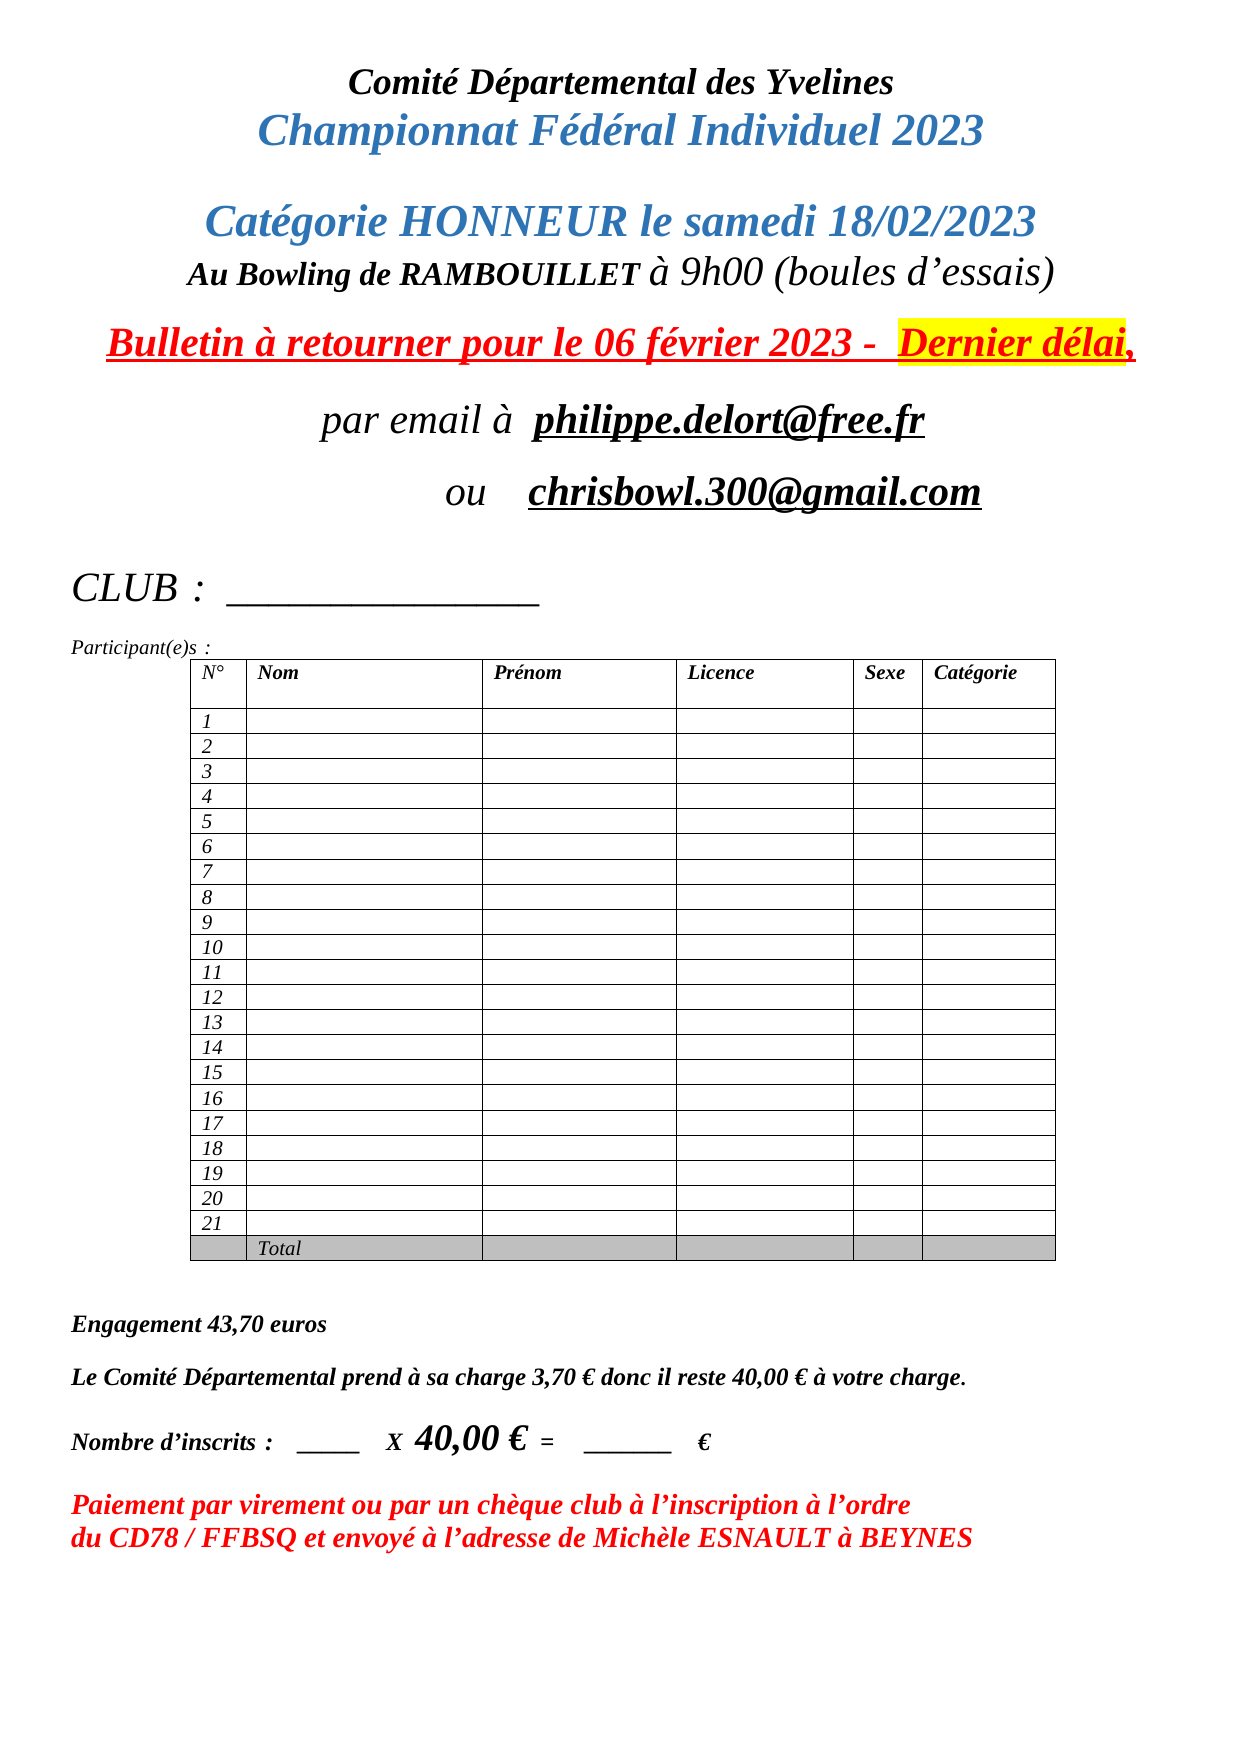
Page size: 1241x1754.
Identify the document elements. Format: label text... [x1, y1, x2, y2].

table_cell [854, 759, 922, 783]
table_cell [923, 910, 1055, 934]
table_cell [677, 860, 853, 883]
table_cell 21 [191, 1211, 246, 1235]
table_cell [854, 860, 922, 883]
table_cell 12 [191, 985, 246, 1009]
table_cell [247, 809, 482, 833]
text du CD78 / FFBSQ et envoyé à l’adresse de Michèle ESNAULT à BEYNES [71, 1520, 1175, 1554]
table_cell [247, 1211, 482, 1235]
table_cell [923, 1085, 1055, 1109]
table_cell [677, 1136, 853, 1160]
table_cell [247, 1186, 482, 1210]
table_cell [483, 1060, 676, 1084]
table_cell 8 [191, 885, 246, 909]
table_cell [854, 1060, 922, 1084]
table_cell 15 [191, 1060, 246, 1084]
table_cell [854, 1010, 922, 1034]
table_cell 10 [191, 935, 246, 959]
table_cell [923, 1111, 1055, 1134]
table_cell [923, 935, 1055, 959]
text Nombre d’inscrits : _____ X 40,00 € = _______ € [71, 1415, 1175, 1458]
table_cell [677, 1035, 853, 1059]
table_cell [483, 1186, 676, 1210]
table_cell [677, 935, 853, 959]
table_cell [677, 1060, 853, 1084]
table_cell [923, 709, 1055, 733]
table_cell 4 [191, 784, 246, 808]
table_cell [247, 985, 482, 1009]
table_cell [247, 1111, 482, 1134]
table_cell 20 [191, 1186, 246, 1210]
table_cell [677, 759, 853, 783]
table_cell [923, 1010, 1055, 1034]
table_cell [854, 834, 922, 858]
table_cell [677, 809, 853, 833]
table_cell [247, 1085, 482, 1109]
text Comité Départemental des Yvelines [71, 59, 1175, 102]
table_cell [247, 784, 482, 808]
table_cell [923, 759, 1055, 783]
table_cell [854, 885, 922, 909]
table_cell Total [301, 1236, 482, 1260]
table_cell [483, 1085, 676, 1109]
table_cell [483, 1111, 676, 1134]
table_cell [483, 809, 676, 833]
table_cell [677, 885, 853, 909]
table_cell [483, 910, 676, 934]
table_cell [854, 734, 922, 758]
text Paiement par virement ou par un chèque club à l’inscription à l’ordre [71, 1487, 1175, 1520]
table_cell [483, 1236, 676, 1260]
table_cell [677, 1186, 853, 1210]
table_cell [247, 935, 482, 959]
table_cell [677, 1236, 853, 1260]
table_cell [854, 1111, 922, 1134]
table_cell [483, 759, 676, 783]
table_cell [677, 910, 853, 934]
table_cell [854, 910, 922, 934]
table_cell 5 [191, 809, 246, 833]
table_cell [247, 860, 482, 883]
table_cell 2 [191, 734, 246, 758]
table_cell [677, 709, 853, 733]
table_cell [247, 734, 482, 758]
table_cell [677, 834, 853, 858]
table_cell [923, 1136, 1055, 1160]
table_cell [247, 885, 482, 909]
subtitle Au Bowling de RAMBOUILLET à 9h00 (boules d’essais) [71, 246, 1175, 294]
table_cell 1 [191, 709, 246, 733]
table_cell [677, 1111, 853, 1134]
table_cell [677, 1161, 853, 1185]
table_cell [854, 1236, 922, 1260]
table_cell [923, 834, 1055, 858]
table_cell [923, 734, 1055, 758]
table_cell [854, 809, 922, 833]
table_cell [923, 1236, 1055, 1260]
table_cell [247, 960, 482, 984]
table_cell [854, 709, 922, 733]
table_cell [247, 834, 482, 858]
text Catégorie HONNEUR le samedi 18/02/2023 [71, 193, 1175, 246]
subtitle par email à philippe.delort@free.fr [71, 394, 1175, 442]
table_cell 16 [191, 1085, 246, 1109]
table_cell [923, 960, 1055, 984]
table_cell [854, 985, 922, 1009]
table_cell 19 [191, 1161, 246, 1185]
table_cell [677, 960, 853, 984]
table_cell [854, 1211, 922, 1235]
table_header Licence [677, 660, 853, 708]
table_cell [923, 860, 1055, 883]
table_cell [854, 1035, 922, 1059]
table_cell [854, 1085, 922, 1109]
table_cell [247, 1010, 482, 1034]
table_cell [191, 1236, 246, 1260]
table_cell [677, 1010, 853, 1034]
table_cell [247, 910, 482, 934]
table_cell [483, 709, 676, 733]
text Championnat Fédéral Individuel 2023 [71, 102, 1175, 155]
table_cell [247, 1136, 482, 1160]
table_cell [483, 860, 676, 883]
table_cell [923, 1161, 1055, 1185]
table_cell [854, 1161, 922, 1185]
table_cell [483, 960, 676, 984]
table_cell [247, 1060, 482, 1084]
table_cell [247, 759, 482, 783]
table_header Sexe [854, 660, 922, 708]
table_cell 6 [191, 834, 246, 858]
table_cell 9 [191, 910, 246, 934]
text Bulletin à retourner pour le 06 février 2023 - Dernier délai, [71, 318, 898, 366]
table_cell [923, 985, 1055, 1009]
table_cell [247, 709, 482, 733]
table_cell 14 [191, 1035, 246, 1059]
table_cell [677, 1211, 853, 1235]
table_cell [677, 734, 853, 758]
table_cell [483, 1211, 676, 1235]
table_cell [854, 1136, 922, 1160]
table_cell [923, 1211, 1055, 1235]
text Participant(e)s : [71, 634, 1175, 659]
table_cell [483, 784, 676, 808]
table_cell [677, 985, 853, 1009]
table_cell [923, 885, 1055, 909]
text Le Comité Départemental prend à sa charge 3,70 € donc il reste 40,00 € à votre charge. [71, 1362, 1175, 1391]
table_header N° [191, 660, 246, 708]
table_header Prénom [483, 660, 676, 708]
table_cell [483, 834, 676, 858]
table_cell 3 [191, 759, 246, 783]
table_cell [483, 1035, 676, 1059]
table_cell [923, 1035, 1055, 1059]
table_cell [923, 784, 1055, 808]
table_cell [483, 985, 676, 1009]
table_cell [247, 1161, 482, 1185]
table_cell 13 [191, 1010, 246, 1034]
table_cell [483, 734, 676, 758]
table_cell 17 [191, 1111, 246, 1134]
table_cell [483, 1161, 676, 1185]
table_cell [677, 784, 853, 808]
table_cell [677, 1085, 853, 1109]
table_cell [854, 935, 922, 959]
table_cell [483, 885, 676, 909]
table_cell 7 [191, 860, 246, 883]
table_cell [483, 1136, 676, 1160]
table_cell [923, 1186, 1055, 1210]
table_cell 11 [191, 960, 246, 984]
table_cell [854, 960, 922, 984]
table_header Catégorie [923, 660, 1055, 708]
table_cell [483, 1010, 676, 1034]
table_cell [923, 1060, 1055, 1084]
table_cell 18 [191, 1136, 246, 1160]
table_cell [247, 1035, 482, 1059]
text CLUB : _______________ [71, 563, 1175, 611]
table_cell [483, 935, 676, 959]
table_cell [923, 809, 1055, 833]
text Engagement 43,70 euros [71, 1309, 1175, 1338]
text ou chrisbowl.300@gmail.com [71, 467, 1175, 514]
table_header Nom [247, 660, 482, 708]
table_cell [854, 784, 922, 808]
table_cell [854, 1186, 922, 1210]
